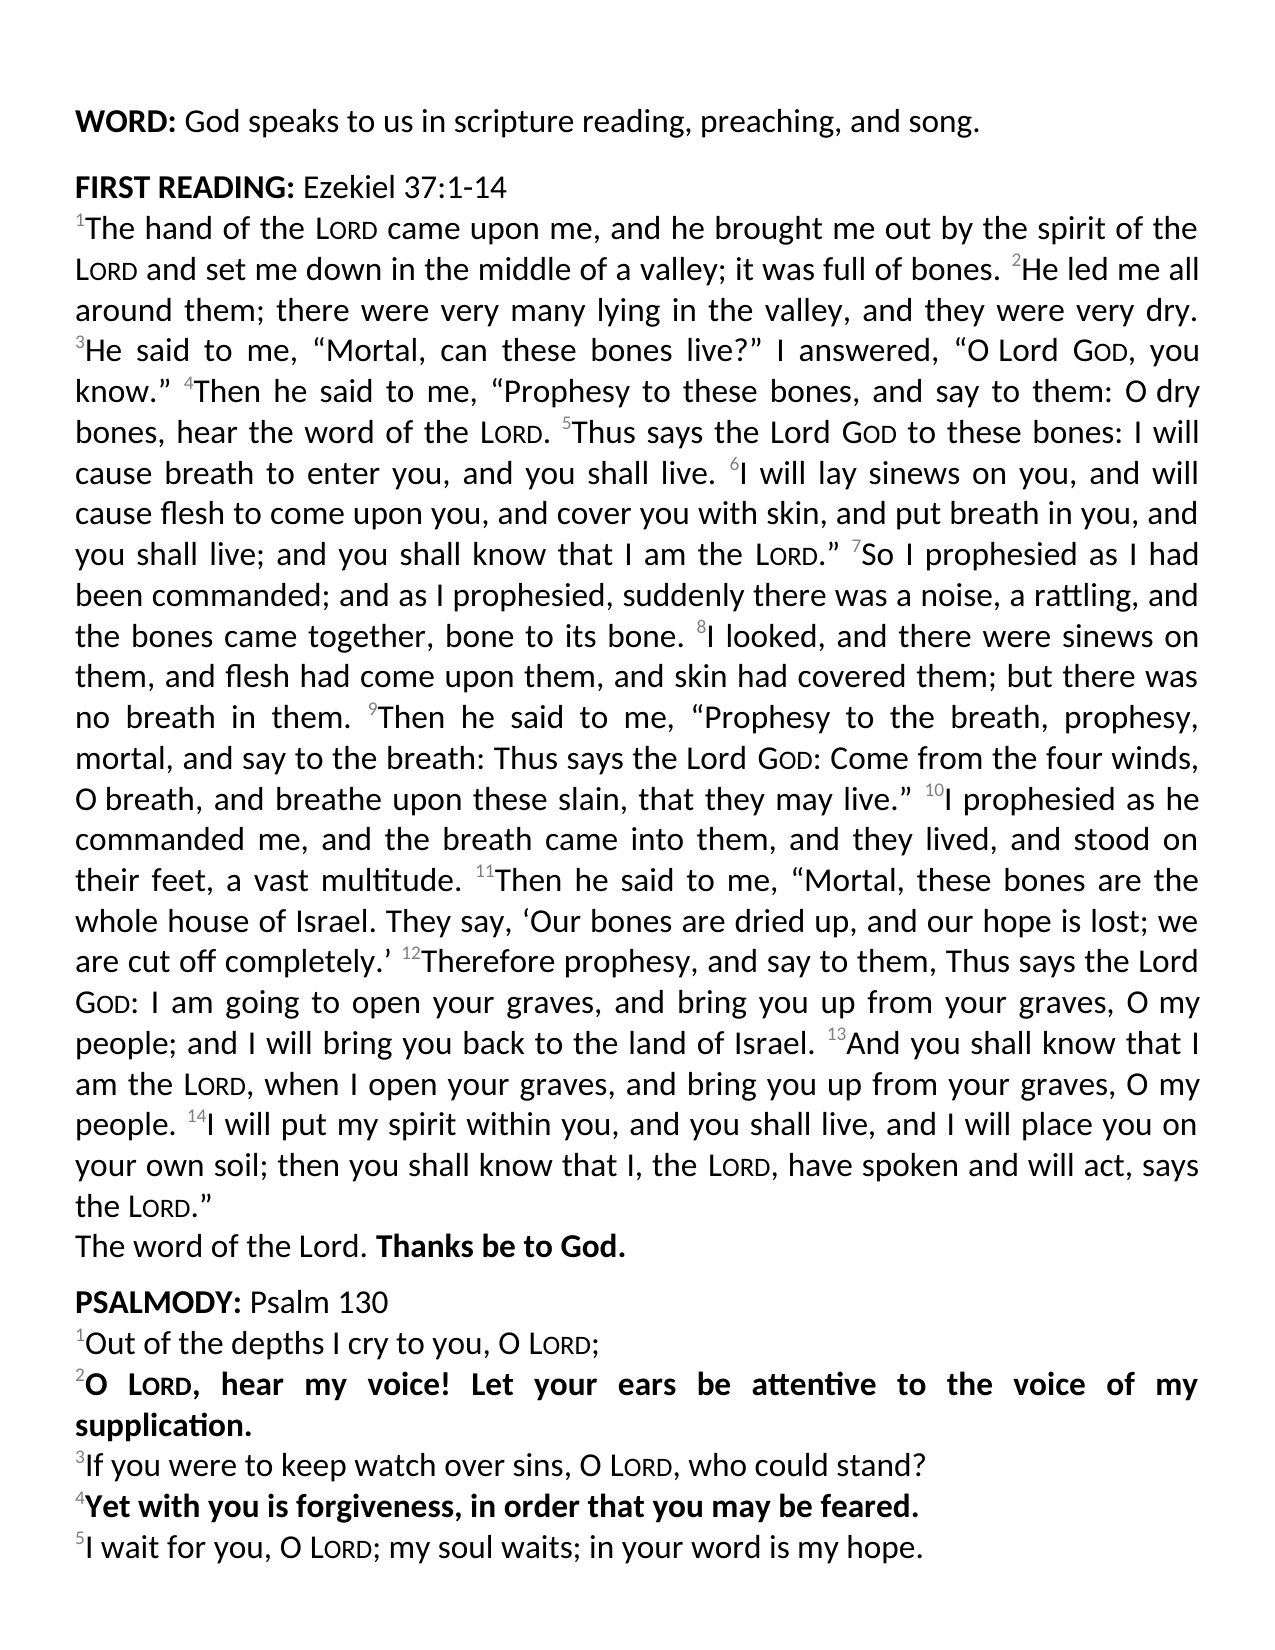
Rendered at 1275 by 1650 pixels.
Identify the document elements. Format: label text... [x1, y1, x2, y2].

text PsalmODY: Psalm 130 [75, 1282, 1200, 1322]
text 3If you were to keep watch over sins, O Lord, who could stand? [75, 1444, 1200, 1485]
text 2O Lord, hear my voice! Let your ears be attentive to the voice of my supplication. [75, 1363, 1200, 1444]
text Word: God speaks to us in scripture reading, preaching, and song. [75, 100, 1200, 141]
text 1The hand of the Lord came upon me, and he brought me out by the spirit of the Lord and set me down in the middle of a valley; it was full of bones. 2He led me all around them; there were very many lying in the valley, and they were very dry. 3He said to me, “Mortal, can these bones live?” I answered, “O Lord God, you know.” 4Then he said to me, “Prophesy to these bones, and say to them: O dry bones, hear the word of the Lord. 5Thus says the Lord God to these bones: I will cause breath to enter you, and you shall live. 6I will lay sinews on you, and will cause flesh to come upon you, and cover you with skin, and put breath in you, and you shall live; and you shall know that I am the Lord.” 7So I prophesied as I had been commanded; and as I prophesied, suddenly there was a noise, a rattling, and the bones came together, bone to its bone. 8I looked, and there were sinews on them, and flesh had come upon them, and skin had covered them; but there was no breath in them. 9Then he said to me, “Prophesy to the breath, prophesy, mortal, and say to the breath: Thus says the Lord God: Come from the four winds, O breath, and breathe upon these slain, that they may live.” 10I prophesied as he commanded me, and the breath came into them, and they lived, and stood on their feet, a vast multitude. 11Then he said to me, “Mortal, these bones are the whole house of Israel. They say, ‘Our bones are dried up, and our hope is lost; we are cut off completely.’ 12Therefore prophesy, and say to them, Thus says the Lord God: I am going to open your graves, and bring you up from your graves, O my people; and I will bring you back to the land of Israel. 13And you shall know that I am the Lord, when I open your graves, and bring you up from your graves, O my people. 14I will put my spirit within you, and you shall live, and I will place you on your own soil; then you shall know that I, the Lord, have spoken and will act, says the Lord.” [75, 207, 1200, 1226]
text 1Out of the depths I cry to you, O Lord; [75, 1322, 1200, 1363]
text First Reading: Ezekiel 37:1-14 [75, 167, 1200, 207]
text 5I wait for you, O Lord; my soul waits; in your word is my hope. [75, 1526, 1200, 1567]
text The word of the Lord. Thanks be to God. [75, 1226, 1200, 1266]
text 4Yet with you is forgiveness, in order that you may be feared. [75, 1485, 1200, 1526]
